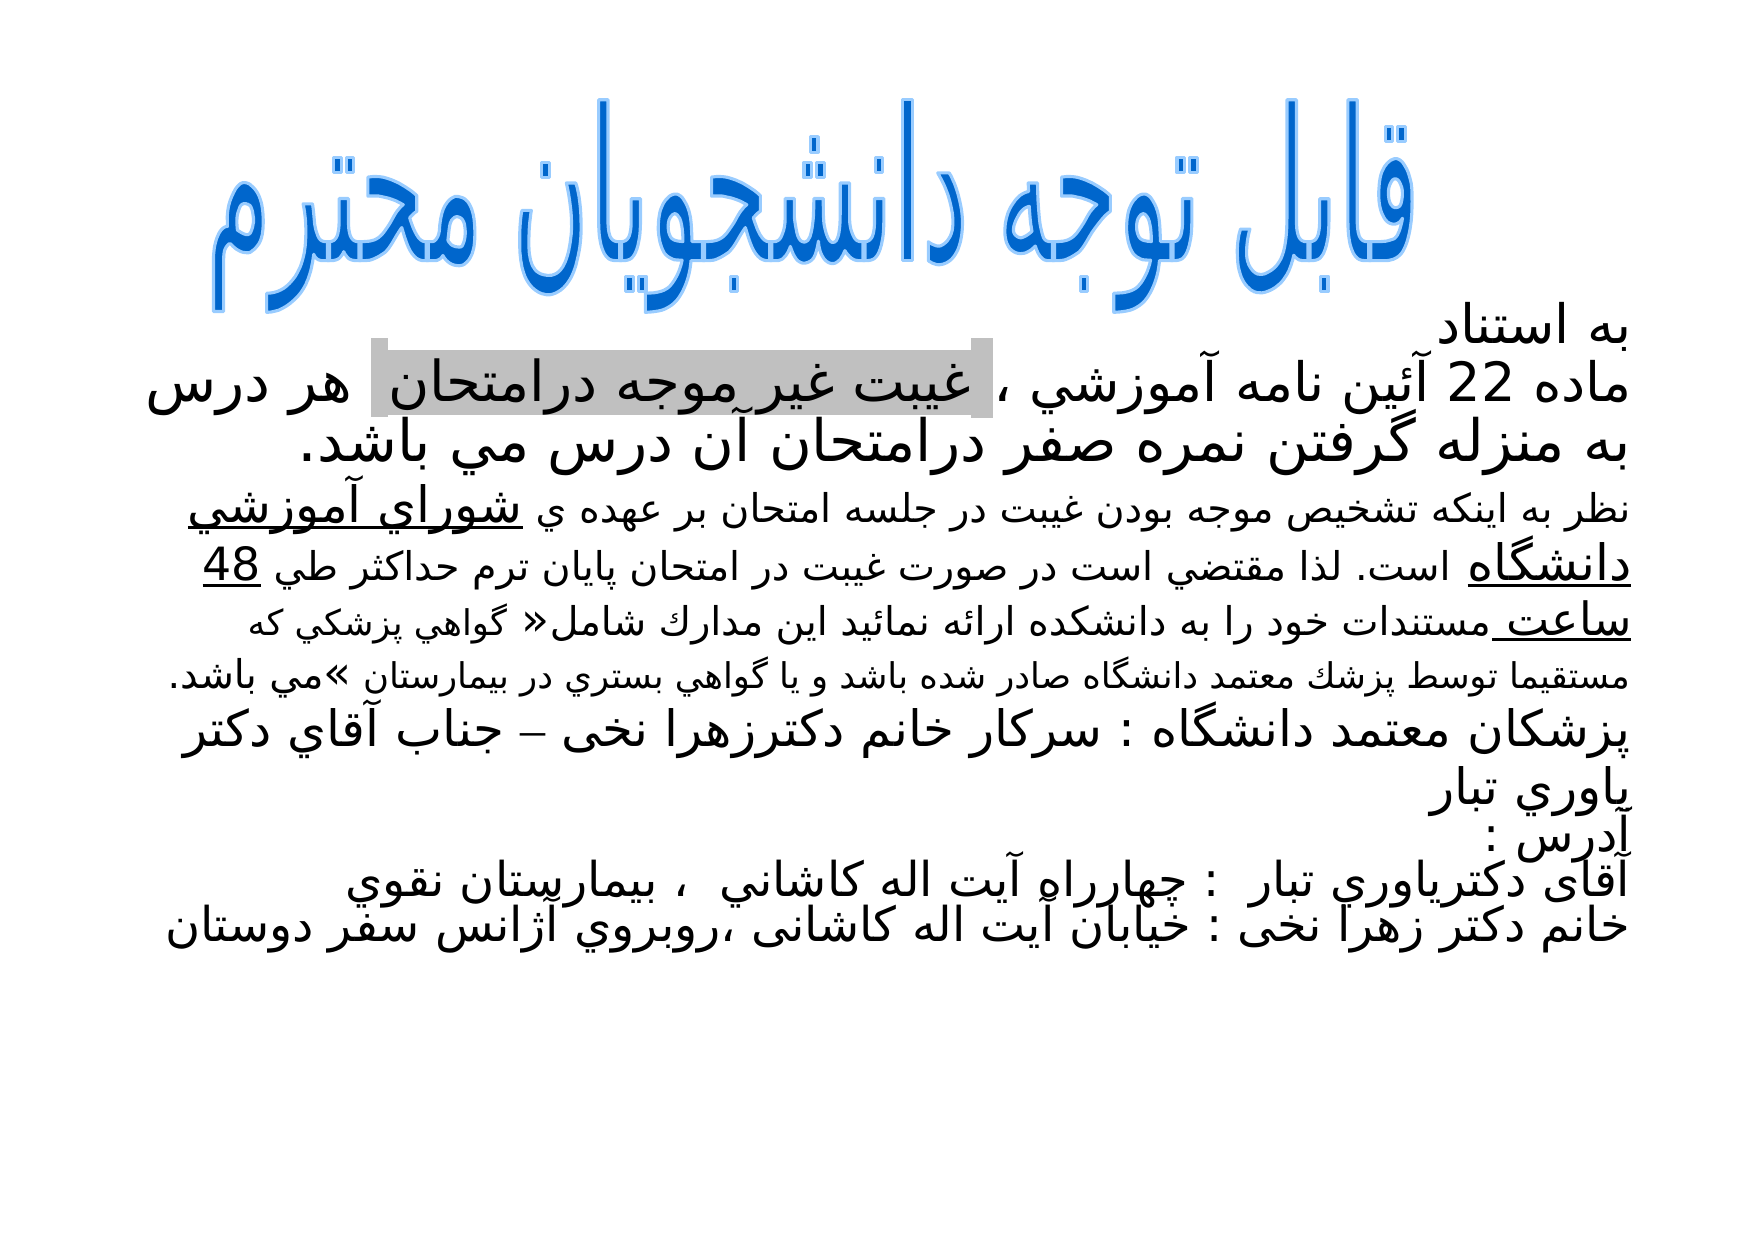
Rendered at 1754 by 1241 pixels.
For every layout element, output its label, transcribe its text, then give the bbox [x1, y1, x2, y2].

text آقای دکترياوري تبار : چهارراه آيت اله كاشاني ، بيمارستان نقوي [1454, 861, 1631, 905]
text خانم دکتر زهرا نخی : خیابان آیت اله کاشانی ،روبروي آژانس سفر دوستان [90, 905, 1502, 950]
text آدرس : [71, 816, 1631, 861]
text نظر به اينكه تشخيص موجه بودن غيبت در جلسه امتحان بر عهده ي شوراي آموزشي دانشگاه است. لذا مقتضي است در صورت غيبت در امتحان پايان ترم حداكثر طي 48 ساعت مستندات خود را به دانشكده ارائه نمائيد اين مدارك شامل« گواهي پزشكي كه مستقيما توسط پزشك معتمد دانشگاه صادر شده باشد و يا گواهي بستري در بيمارستان »مي باشد. [127, 476, 1631, 699]
text آقای دکترياوري تبار : چهارراه آيت اله كاشاني ، بيمارستان نقوي [90, 861, 1142, 905]
text به استناد ماده 22 آئين نامه آموزشي ، غيبت غير موجه درامتحان هر درس به منزله گرفتن نمره صفر درامتحان آن درس مي باشد. [128, 303, 1631, 476]
text آقای دکترياوري تبار : چهارراه آيت اله كاشاني ، بيمارستان نقوي [1130, 861, 1500, 905]
text پزشكان معتمد دانشگاه : سرکار خانم دکترزهرا نخی – جناب آقاي دكتر ياوري تبار [71, 699, 1631, 816]
text خانم دکتر زهرا نخی : خیابان آیت اله کاشانی ،روبروي آژانس سفر دوستان [1452, 905, 1631, 950]
